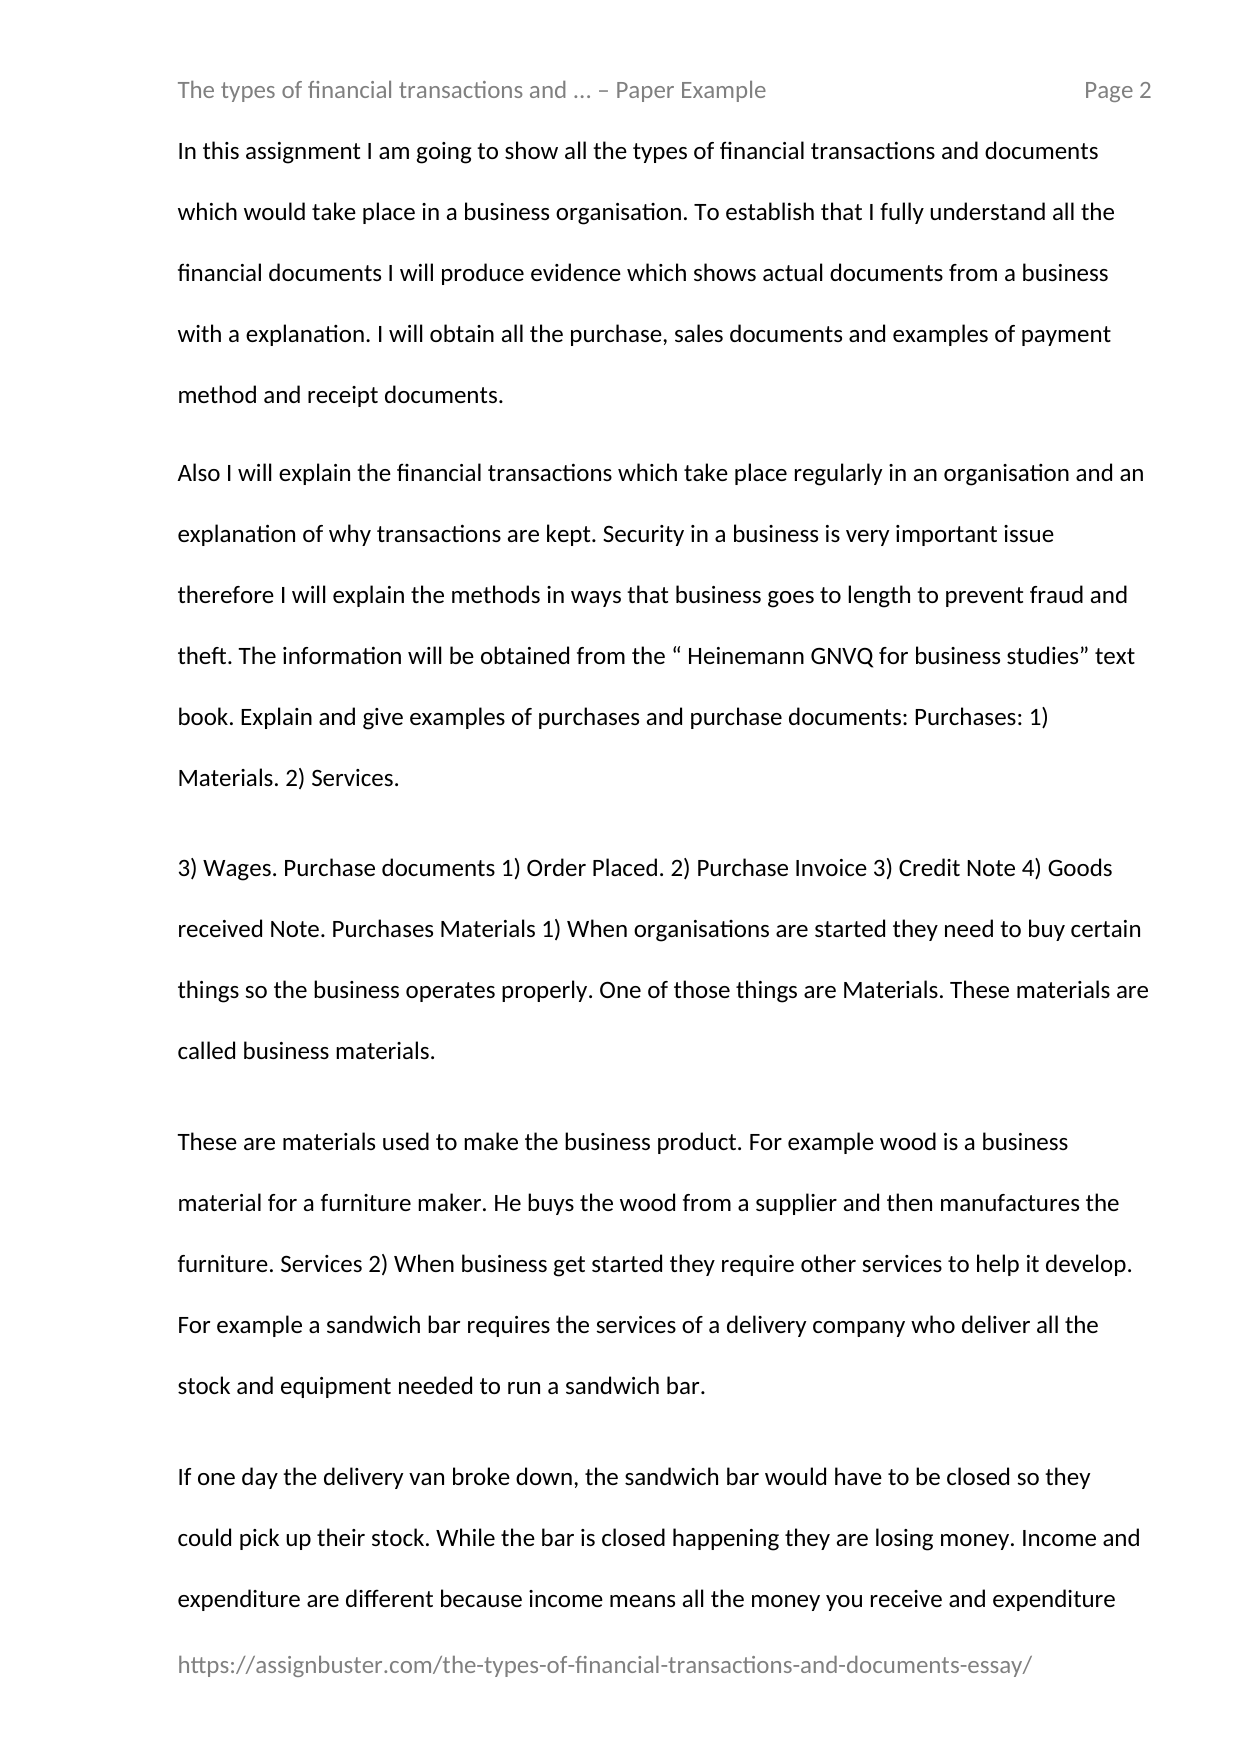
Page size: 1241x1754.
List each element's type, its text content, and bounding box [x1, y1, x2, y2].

text 3) Wages. Purchase documents 1) Order Placed. 2) Purchase Invoice 3) Credit Note 4) Goods received Note. Purchases Materials 1) When organisations are started they need to buy certain things so the business operates properly. One of those things are Materials. These materials are called business materials. [177, 852, 1152, 1066]
text In this assignment I am going to show all the types of financial transactions and documents which would take place in a business organisation. To establish that I fully understand all the financial documents I will produce evidence which shows actual documents from a business with a explanation. I will obtain all the purchase, sales documents and examples of payment method and receipt documents. [177, 135, 1152, 409]
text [177, 1461, 1152, 1613]
text These are materials used to make the business product. For example wood is a business material for a furniture maker. He buys the wood from a supplier and then manufactures the furniture. Services 2) When business get started they require other services to help it develop. For example a sandwich bar requires the services of a delivery company who deliver all the stock and equipment needed to run a sandwich bar. [177, 1126, 1152, 1401]
text Also I will explain the financial transactions which take place regularly in an organisation and an explanation of why transactions are kept. Security in a business is very important issue therefore I will explain the methods in ways that business goes to length to prevent fraud and theft. The information will be obtained from the “ Heinemann GNVQ for business studies” text book. Explain and give examples of purchases and purchase documents: Purchases: 1) Materials. 2) Services. [177, 457, 1152, 792]
